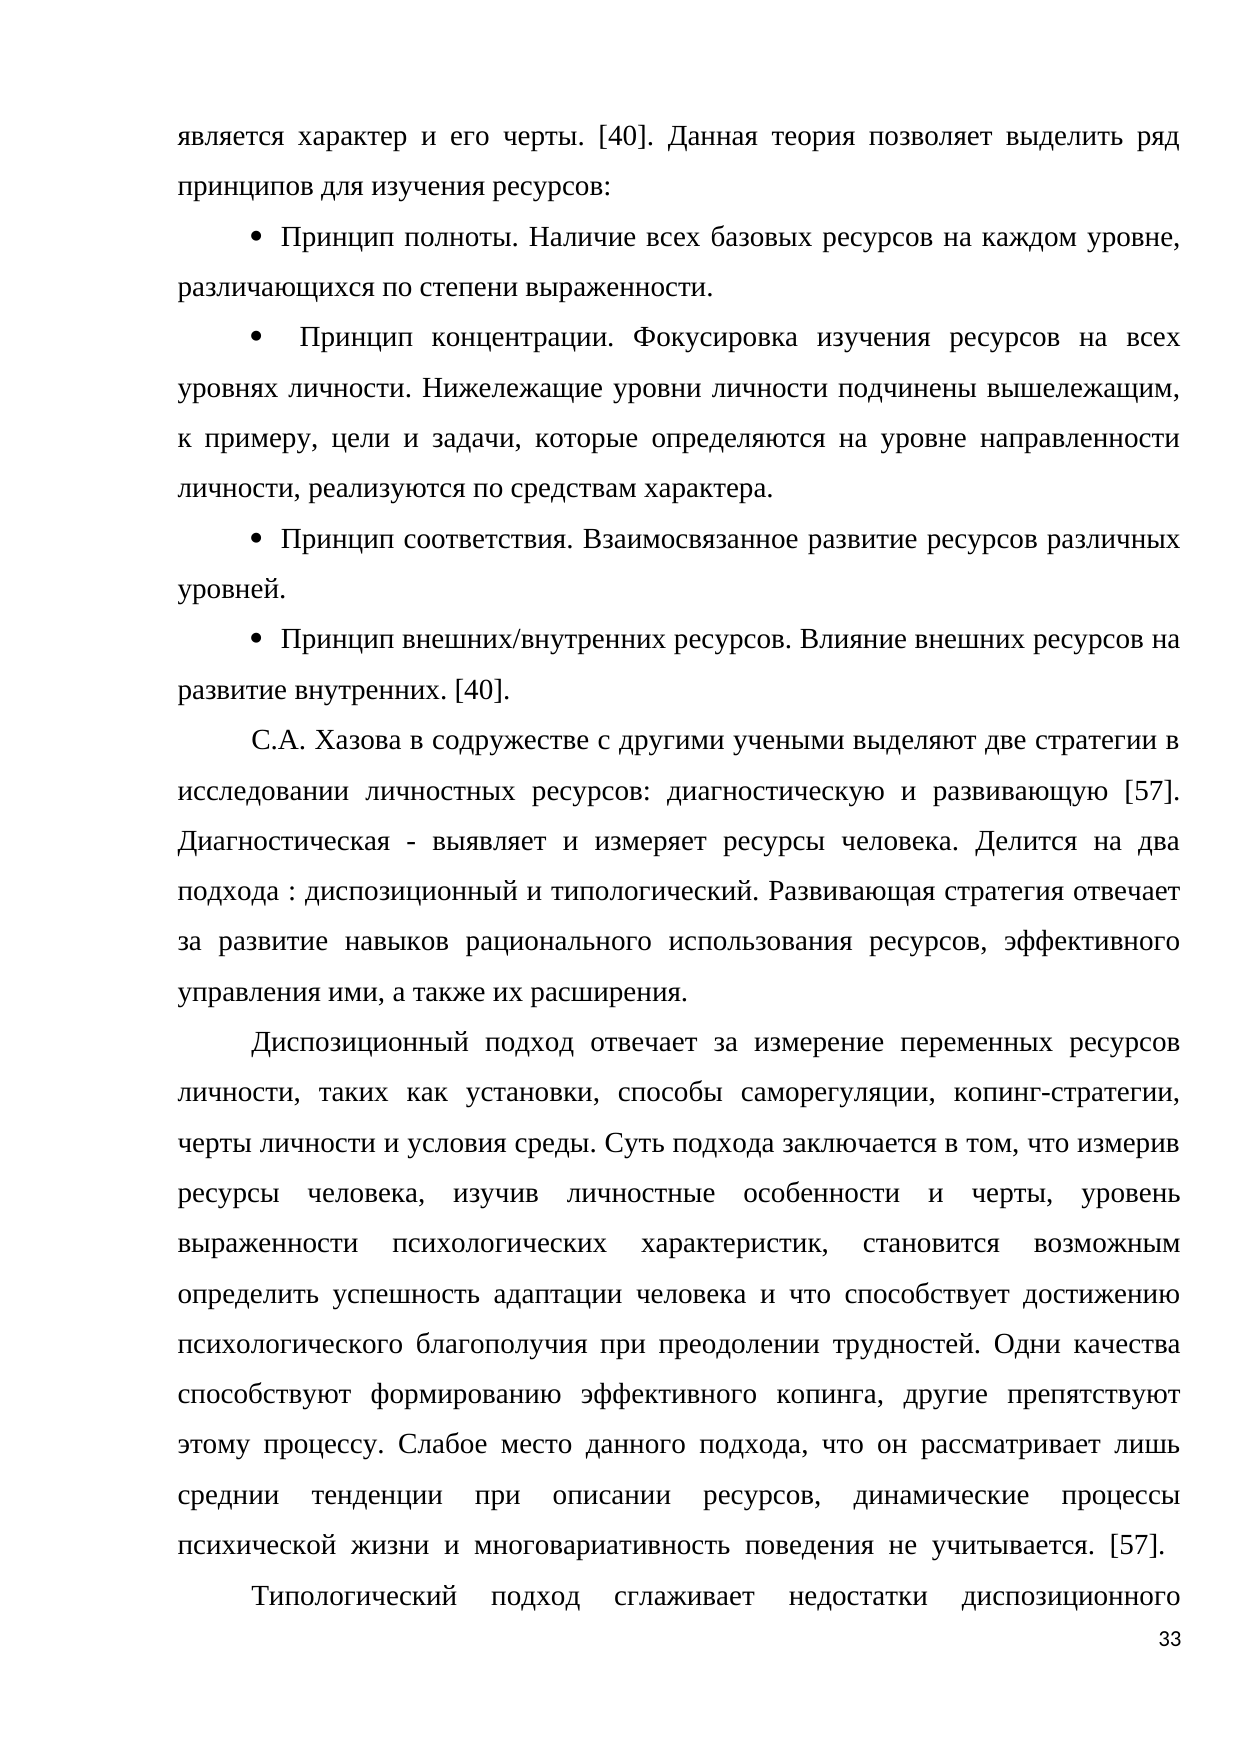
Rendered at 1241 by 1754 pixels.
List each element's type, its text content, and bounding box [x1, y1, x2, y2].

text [177, 1024, 1181, 1611]
list Принцип внешних/внутренних ресурсов. Влияние внешних ресурсов на развитие внутренних. [40]. [177, 622, 1181, 706]
list Принцип полноты. Наличие всех базовых ресурсов на каждом уровне, различающихся по степени выраженности. [177, 219, 1181, 303]
list Принцип соответствия. Взаимосвязанное развитие ресурсов различных уровней. [177, 521, 1181, 605]
text С.А. Хазова в содружестве с другими учеными выделяют две стратегии в исследовании личностных ресурсов: диагностическую и развивающую [57]. Диагностическая - выявляет и измеряет ресурсы человека. Делится на два подхода : диспозиционный и типологический. Развивающая стратегия отвечает за развитие навыков рационального использования ресурсов, эффективного управления ими, а также их расширения. [177, 722, 1181, 1007]
list Принцип концентрации. Фокусировка изучения ресурсов на всех уровнях личности. Нижележащие уровни личности подчинены вышележащим, к примеру, цели и задачи, которые определяются на уровне направленности личности, реализуются по средствам характера. [177, 319, 1181, 504]
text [177, 118, 1181, 202]
